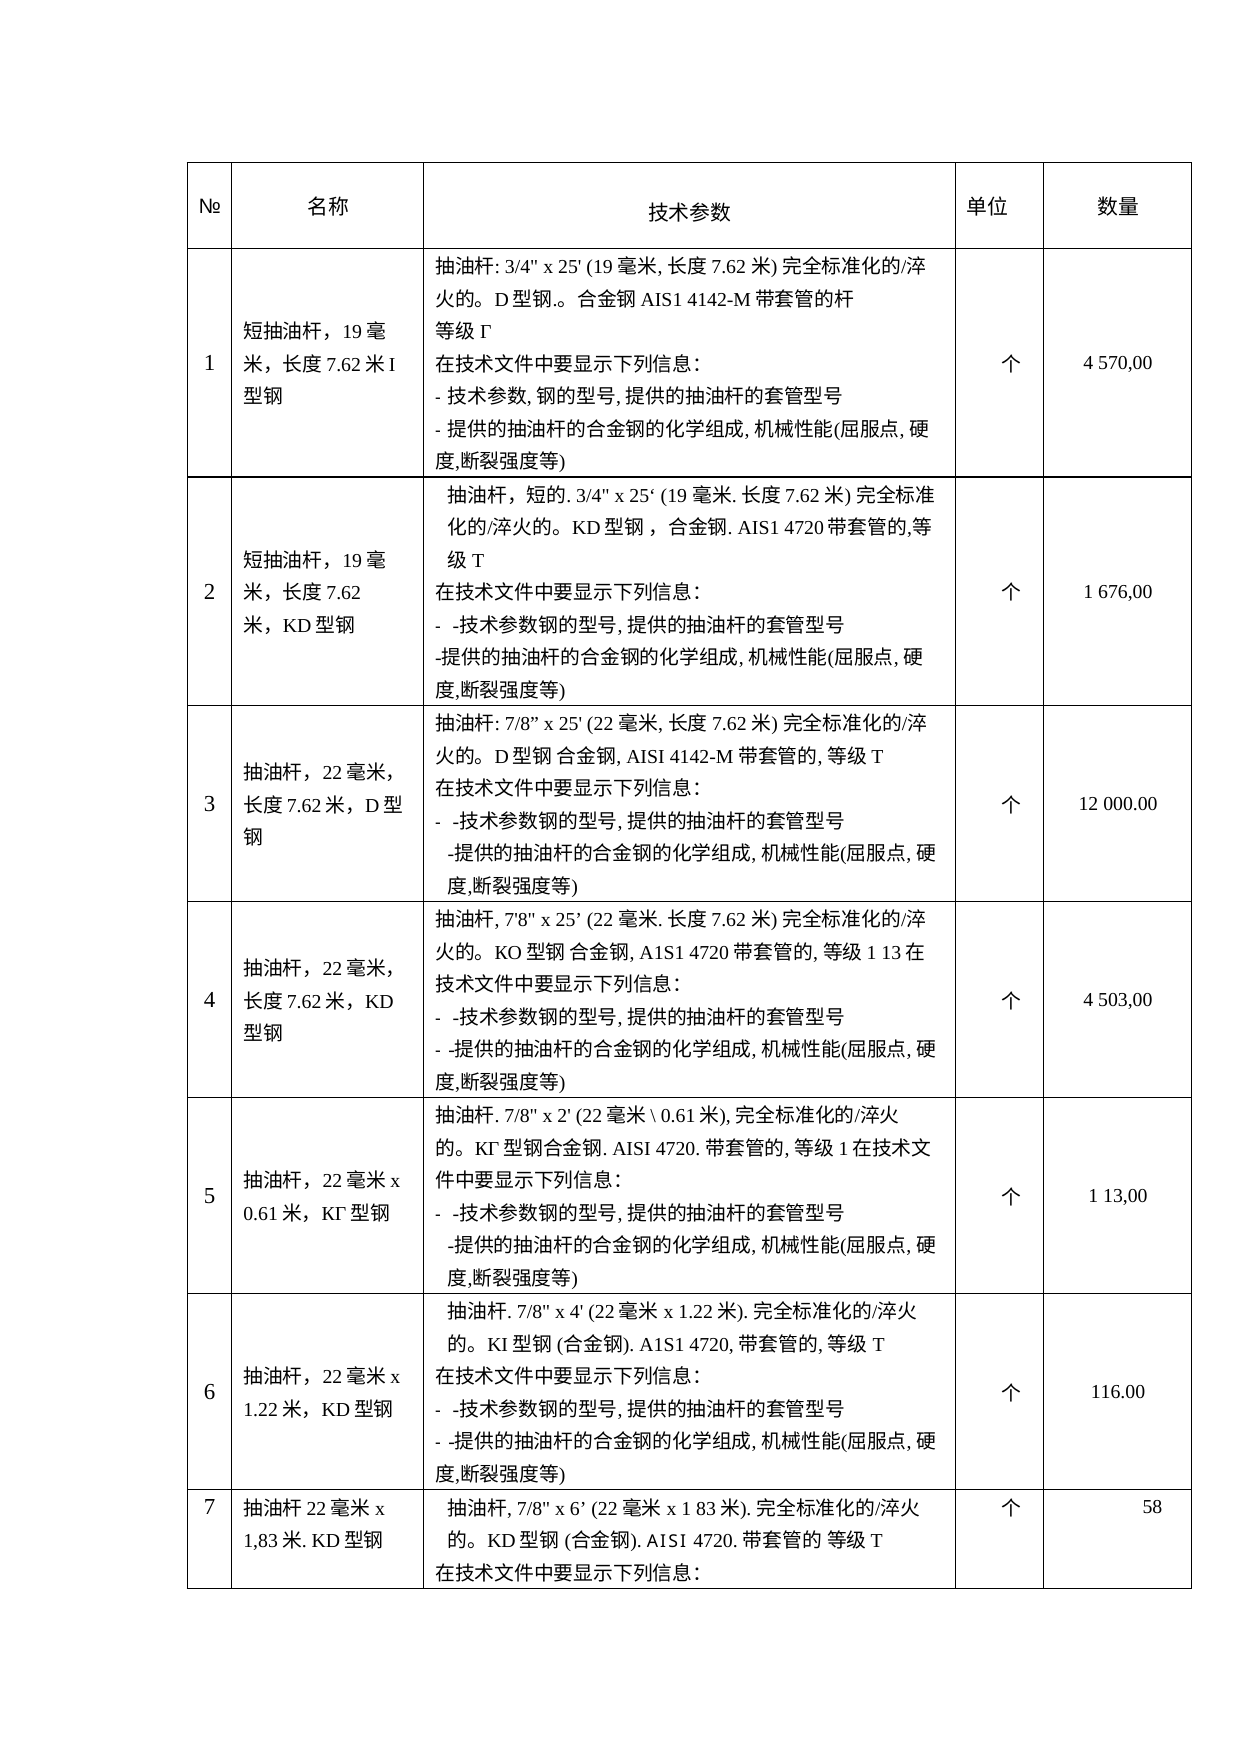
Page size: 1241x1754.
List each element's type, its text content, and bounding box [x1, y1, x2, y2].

table_header № [188, 163, 231, 248]
table_header 数量 [1044, 163, 1191, 248]
table_cell 抽油杆. 7/8" х 2' (22毫米 \ 0.61米), 完全标准化的/淬火的。КГ型钢合金钢. AISI 4720. 带套管的, 等级 1在技术文件中要显示下列信息： -技术参数钢的型号, 提供的抽油杆的套管型号 -提供的抽油杆的合金钢的化学组成, 机械性能(屈服点, 硬度,断裂强度等) [424, 1098, 955, 1293]
table_cell 抽油杆，短的. 3/4" х 25‘ (19 毫米. 长度7.62 米) 完全标准化的/淬火的。KD型钢 ，合金钢. AIS1 4720带套管的,等级 Т 在技术文件中要显示下列信息： -技术参数钢的型号, 提供的抽油杆的套管型号 -提供的抽油杆的合金钢的化学组成, 机械性能(屈服点, 硬度,断裂强度等) [424, 478, 955, 705]
table_cell 个 [956, 1294, 1043, 1489]
table_header 名称 [232, 163, 423, 248]
table_cell 2 [188, 478, 231, 705]
table_cell 12 000.00 [1044, 706, 1191, 901]
table_cell 抽油杆: 7/8” х 25' (22 毫米, 长度 7.62 米) 完全标准化的/淬火的。D型钢 合金钢, AISI 4142-М 带套管的, 等级 Т 在技术文件中要显示下列信息： -技术参数钢的型号, 提供的抽油杆的套管型号 -提供的抽油杆的合金钢的化学组成, 机械性能(屈服点, 硬度,断裂强度等) [424, 706, 955, 901]
table_cell 7 [188, 1490, 231, 1588]
table_cell 短抽油杆，19毫米，长度7.62米，KD型钢 [232, 478, 423, 705]
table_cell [232, 1490, 423, 1588]
table_header 单位 [956, 163, 1043, 248]
table_cell 抽油杆，22毫米 х 0.61米，КГ型钢 [232, 1098, 423, 1293]
table_cell 抽油杆，22毫米，长度7.62米，KD型钢 [232, 902, 423, 1097]
table_cell 116.00 [1044, 1294, 1191, 1489]
table_cell 个 [956, 902, 1043, 1097]
table_cell 4 503,00 [1044, 902, 1191, 1097]
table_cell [424, 1490, 955, 1588]
table_cell 3 [188, 706, 231, 901]
table_cell 4 570,00 [1044, 249, 1191, 476]
table_cell 5 [188, 1098, 231, 1293]
table_cell 抽油杆. 7/8" х 4' (22毫米 х 1.22米). 完全标准化的/淬火的。KI型钢 (合金钢). A1S1 4720, 带套管的, 等级 Т 在技术文件中要显示下列信息： -技术参数钢的型号, 提供的抽油杆的套管型号 -提供的抽油杆的合金钢的化学组成, 机械性能(屈服点, 硬度,断裂强度等) [424, 1294, 955, 1489]
table_cell 抽油杆: 3/4" х 25' (19 毫米, 长度 7.62 米) 完全标准化的/淬火的。D型钢.。合金钢AIS1 4142-М带套管的杆 等级 Г 在技术文件中要显示下列信息： 技术参数, 钢的型号, 提供的抽油杆的套管型号 提供的抽油杆的合金钢的化学组成, 机械性能(屈服点, 硬度,断裂强度等) [424, 249, 955, 476]
table_cell 抽油杆, 7'8" х 25’ (22 毫米. 长度7.62 米) 完全标准化的/淬火的。КО型钢 合金钢, A1S1 4720 带套管的, 等级1 13在技术文件中要显示下列信息： -技术参数钢的型号, 提供的抽油杆的套管型号 -提供的抽油杆的合金钢的化学组成, 机械性能(屈服点, 硬度,断裂强度等) [424, 902, 955, 1097]
table_cell 个 [956, 249, 1043, 476]
table_cell 个 [956, 1098, 1043, 1293]
table_cell 抽油杆，22毫米 х 1.22米，KD型钢 [232, 1294, 423, 1489]
table_cell 1 676,00 [1044, 478, 1191, 705]
table_cell 个 [956, 706, 1043, 901]
table_cell 1 [188, 249, 231, 476]
table_cell 4 [188, 902, 231, 1097]
table_cell 抽油杆，22毫米，长度7.62米，D型钢 [232, 706, 423, 901]
table_header 技术参数 [424, 163, 955, 248]
table_cell 个 [956, 478, 1043, 705]
table_cell 6 [188, 1294, 231, 1489]
table_cell 短抽油杆，19毫米，长度7.62米I型钢 [232, 249, 423, 476]
table_cell 58 [1044, 1490, 1191, 1588]
table_cell 1 13,00 [1044, 1098, 1191, 1293]
table_cell 个 [956, 1490, 1043, 1588]
